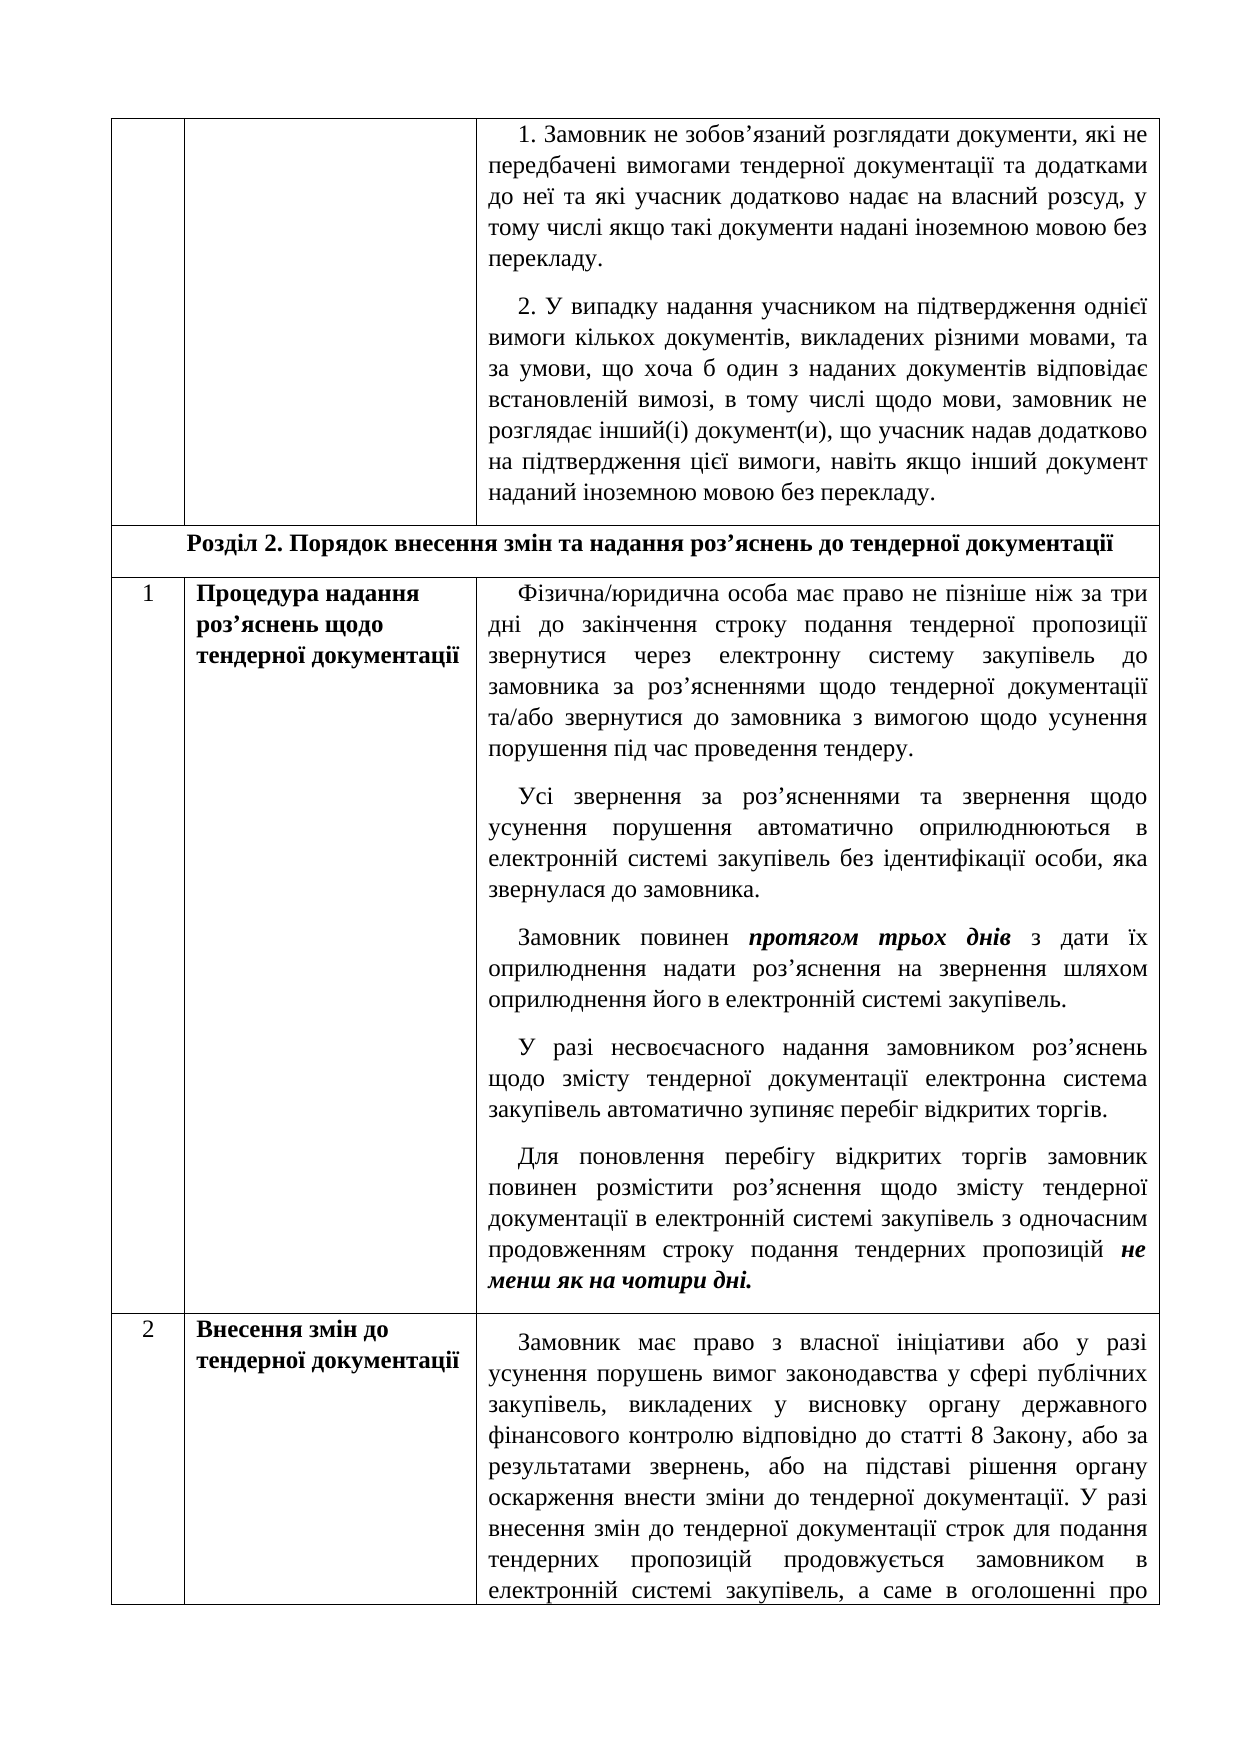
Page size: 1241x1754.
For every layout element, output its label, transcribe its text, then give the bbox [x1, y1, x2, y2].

table_cell 1 [112, 578, 184, 1313]
table_cell 7 [112, 119, 184, 525]
table_cell 2 [112, 1314, 184, 1604]
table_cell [477, 119, 1159, 525]
table_cell Розділ 2. Порядок внесення змін та надання роз’яснень до тендерної документації [112, 526, 1159, 577]
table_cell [185, 119, 476, 525]
table_cell Фізична/юридична особа має право не пізніше ніж за три дні до закінчення строку подання тендерної пропозиції звернутися через електронну систему закупівель до замовника за роз’ясненнями щодо тендерної документації та/або звернутися до замовника з вимогою щодо усунення порушення під час проведення тендеру. Усі звернення за роз’ясненнями та звернення щодо усунення порушення автоматично оприлюднюються в електронній системі закупівель без ідентифікації особи, яка звернулася до замовника. Замовник повинен протягом трьох днів з дати їх оприлюднення надати роз’яснення на звернення шляхом оприлюднення його в електронній системі закупівель. У разі несвоєчасного надання замовником роз’яснень щодо змісту тендерної документації електронна система закупівель автоматично зупиняє перебіг відкритих торгів. Для поновлення перебігу відкритих торгів замовник повинен розмістити роз’яснення щодо змісту тендерної документації в електронній системі закупівель з одночасним продовженням строку подання тендерних пропозицій не менш як на чотири дні. [477, 578, 1159, 1313]
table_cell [185, 1314, 476, 1604]
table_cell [477, 1314, 1159, 1604]
table_cell Процедура надання роз’яснень щодо тендерної документації [185, 578, 476, 1313]
